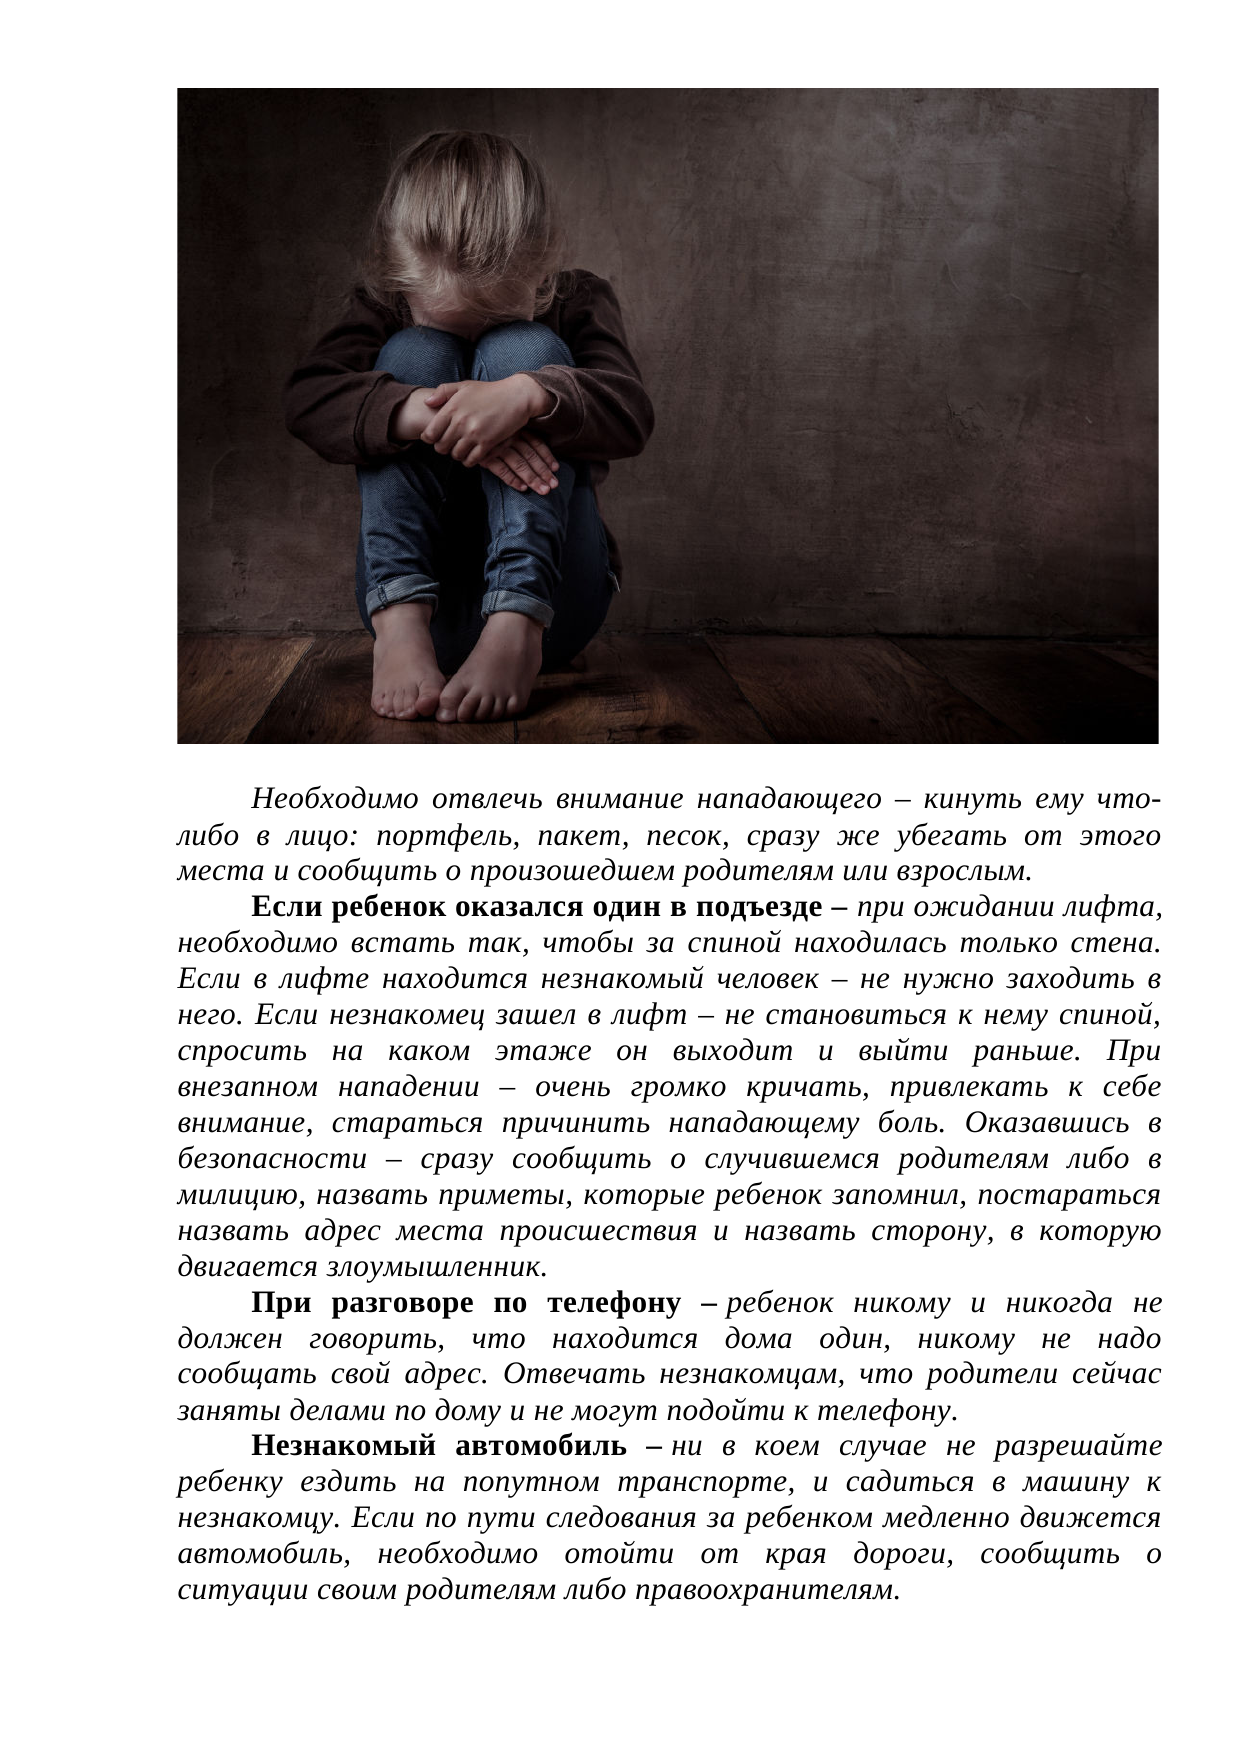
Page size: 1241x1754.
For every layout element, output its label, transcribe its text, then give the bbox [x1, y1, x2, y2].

text Если ребенок оказался один в подъезде – при ожидании лифта, необходимо встать так, чтобы за спиной находилась только стена. Если в лифте находится незнакомый человек – не нужно заходить в него. Если незнакомец зашел в лифт – не становиться к нему спиной, спросить на каком этаже он выходит и выйти раньше. При внезапном нападении – очень громко кричать, привлекать к себе внимание, стараться причинить нападающему боль. Оказавшись в безопасности – сразу сообщить о случившемся родителям либо в милицию, назвать приметы, которые ребенок запомнил, постараться назвать адрес места происшествия и назвать сторону, в которую двигается злоумышленник. [177, 888, 1167, 1283]
text Необходимо отвлечь внимание нападающего – кинуть ему что-либо в лицо: портфель, пакет, песок, сразу же убегать от этого места и сообщить о произошедшем родителям или взрослым. [177, 780, 1167, 888]
picture [177, 88, 1159, 744]
text При разговоре по телефону – ребенок никому и никогда не должен говорить, что находится дома один, никому не надо сообщать свой адрес. Отвечать незнакомцам, что родители сейчас заняты делами по дому и не могут подойти к телефону. [177, 1283, 1167, 1427]
text Незнакомый автомобиль – ни в коем случае не разрешайте ребенку ездить на попутном транспорте, и садиться в машину к незнакомцу. Если по пути следования за ребенком медленно движется автомобиль, необходимо отойти от края дороги, сообщить о ситуации своим родителям либо правоохранителям. [177, 1427, 1167, 1606]
